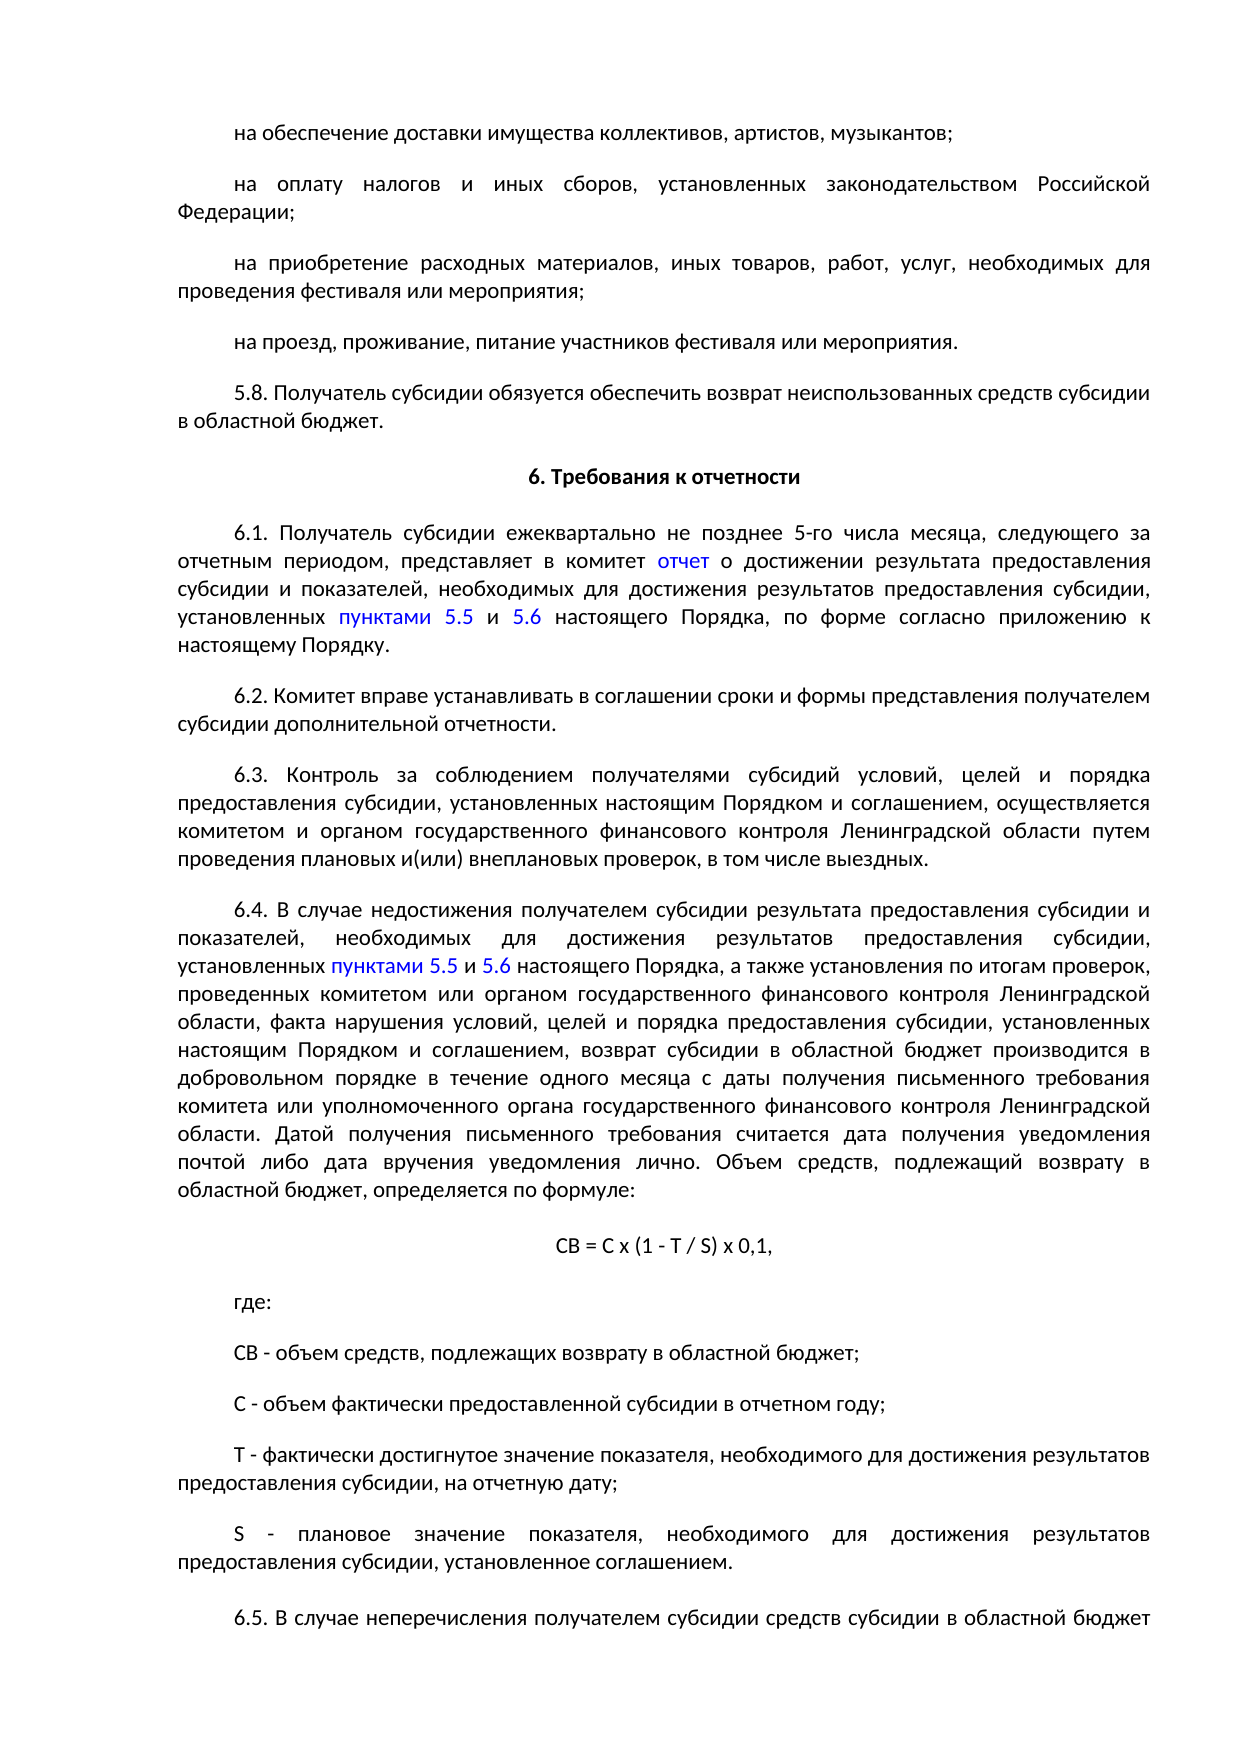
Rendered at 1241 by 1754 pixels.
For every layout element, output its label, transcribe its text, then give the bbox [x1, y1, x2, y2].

text T - фактически достигнутое значение показателя, необходимого для достижения результатов предоставления субсидии, на отчетную дату; [177, 1440, 1152, 1496]
title 6. Требования к отчетности [177, 462, 1152, 490]
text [177, 1603, 1152, 1631]
text 5.8. Получатель субсидии обязуется обеспечить возврат неиспользованных средств субсидии в областной бюджет. [177, 378, 1152, 434]
text на обеспечение доставки имущества коллективов, артистов, музыкантов; [177, 118, 1152, 146]
text 6.4. В случае недостижения получателем субсидии результата предоставления субсидии и показателей, необходимых для достижения результатов предоставления субсидии, установленных пунктами 5.5 и 5.6 настоящего Порядка, а также установления по итогам проверок, проведенных комитетом или органом государственного финансового контроля Ленинградской области, факта нарушения условий, целей и порядка предоставления субсидии, установленных настоящим Порядком и соглашением, возврат субсидии в областной бюджет производится в добровольном порядке в течение одного месяца с даты получения письменного требования комитета или уполномоченного органа государственного финансового контроля Ленинградской области. Датой получения письменного требования считается дата получения уведомления почтой либо дата вручения уведомления лично. Объем средств, подлежащий возврату в областной бюджет, определяется по формуле: [177, 895, 1152, 1203]
text С - объем фактически предоставленной субсидии в отчетном году; [177, 1389, 1152, 1417]
text на приобретение расходных материалов, иных товаров, работ, услуг, необходимых для проведения фестиваля или мероприятия; [177, 248, 1152, 304]
text 6.2. Комитет вправе устанавливать в соглашении сроки и формы представления получателем субсидии дополнительной отчетности. [177, 681, 1152, 737]
text 6.3. Контроль за соблюдением получателями субсидий условий, целей и порядка предоставления субсидии, установленных настоящим Порядком и соглашением, осуществляется комитетом и органом государственного финансового контроля Ленинградской области путем проведения плановых и(или) внеплановых проверок, в том числе выездных. [177, 760, 1152, 872]
text S - плановое значение показателя, необходимого для достижения результатов предоставления субсидии, установленное соглашением. [177, 1519, 1152, 1575]
text на оплату налогов и иных сборов, установленных законодательством Российской Федерации; [177, 169, 1152, 225]
text СВ - объем средств, подлежащих возврату в областной бюджет; [177, 1338, 1152, 1366]
text СВ = С x (1 - T / S) x 0,1, [177, 1231, 1152, 1259]
text 6.1. Получатель субсидии ежеквартально не позднее 5-го числа месяца, следующего за отчетным периодом, представляет в комитет отчет о достижении результата предоставления субсидии и показателей, необходимых для достижения результатов предоставления субсидии, установленных пунктами 5.5 и 5.6 настоящего Порядка, по форме согласно приложению к настоящему Порядку. [177, 518, 1152, 658]
text на проезд, проживание, питание участников фестиваля или мероприятия. [177, 327, 1152, 355]
text где: [177, 1287, 1152, 1315]
